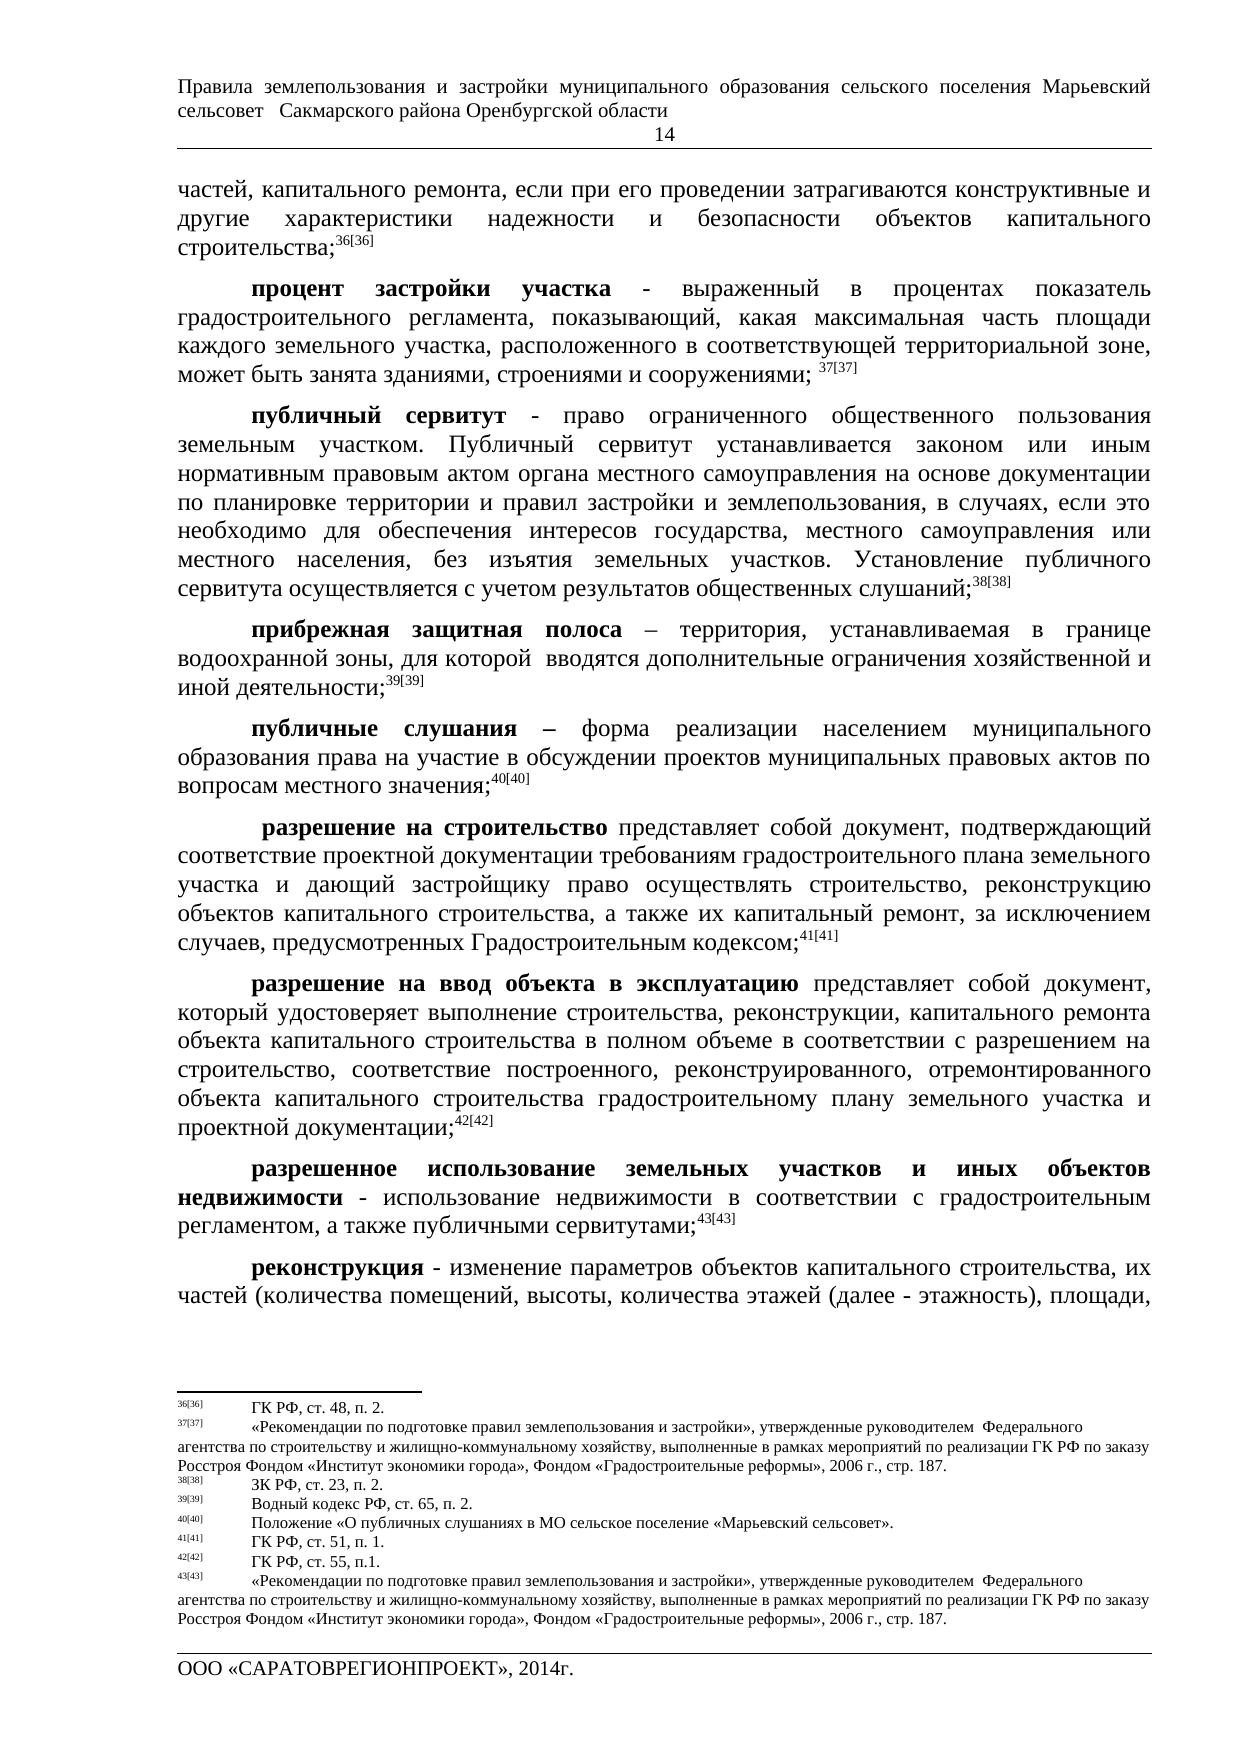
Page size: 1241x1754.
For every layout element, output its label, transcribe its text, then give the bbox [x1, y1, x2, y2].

text публичный сервитут - право ограниченного общественного пользования земельным участком. Публичный сервитут устанавливается законом или иным нормативным правовым актом органа местного самоуправления на основе документации по планировке территории и правил застройки и землепользования, в случаях, если это необходимо для обеспечения интересов государства, местного самоуправления или местного населения, без изъятия земельных участков. Установление публичного сервитута осуществляется с учетом результатов общественных слушаний;[38] [177, 400, 1152, 602]
text разрешение на ввод объекта в эксплуатацию представляет собой документ, который удостоверяет выполнение строительства, реконструкции, капитального ремонта объекта капитального строительства в полном объеме в соответствии с разрешением на строительство, соответствие построенного, реконструированного, отремонтированного объекта капитального строительства градостроительному плану земельного участка и проектной документации;[42] [177, 968, 1152, 1140]
text разрешение на строительство представляет собой документ, подтверждающий соответствие проектной документации требованиям градостроительного плана земельного участка и дающий застройщику право осуществлять строительство, реконструкцию объектов капитального строительства, а также их капитальный ремонт, за исключением случаев, предусмотренных Градостроительным кодексом;[41] [177, 812, 1152, 955]
text прибрежная защитная полоса – территория, устанавливаемая в границе водоохранной зоны, для которой вводятся дополнительные ограничения хозяйственной и иной деятельности;[39] [177, 614, 1152, 700]
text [177, 174, 1152, 260]
text публичные слушания – форма реализации населением муниципального образования права на участие в обсуждении проектов муниципальных правовых актов по вопросам местного значения;[40] [177, 713, 1152, 799]
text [177, 1252, 1152, 1309]
text разрешенное использование земельных участков и иных объектов недвижимости - использование недвижимости в соответствии с градостроительным регламентом, а также публичными сервитутами;[43] [177, 1153, 1152, 1239]
text процент застройки участка - выраженный в процентах показатель градостроительного регламента, показывающий, какая максимальная часть площади каждого земельного участка, расположенного в соответствующей территориальной зоне, может быть занята зданиями, строениями и сооружениями; [37] [177, 273, 1152, 388]
